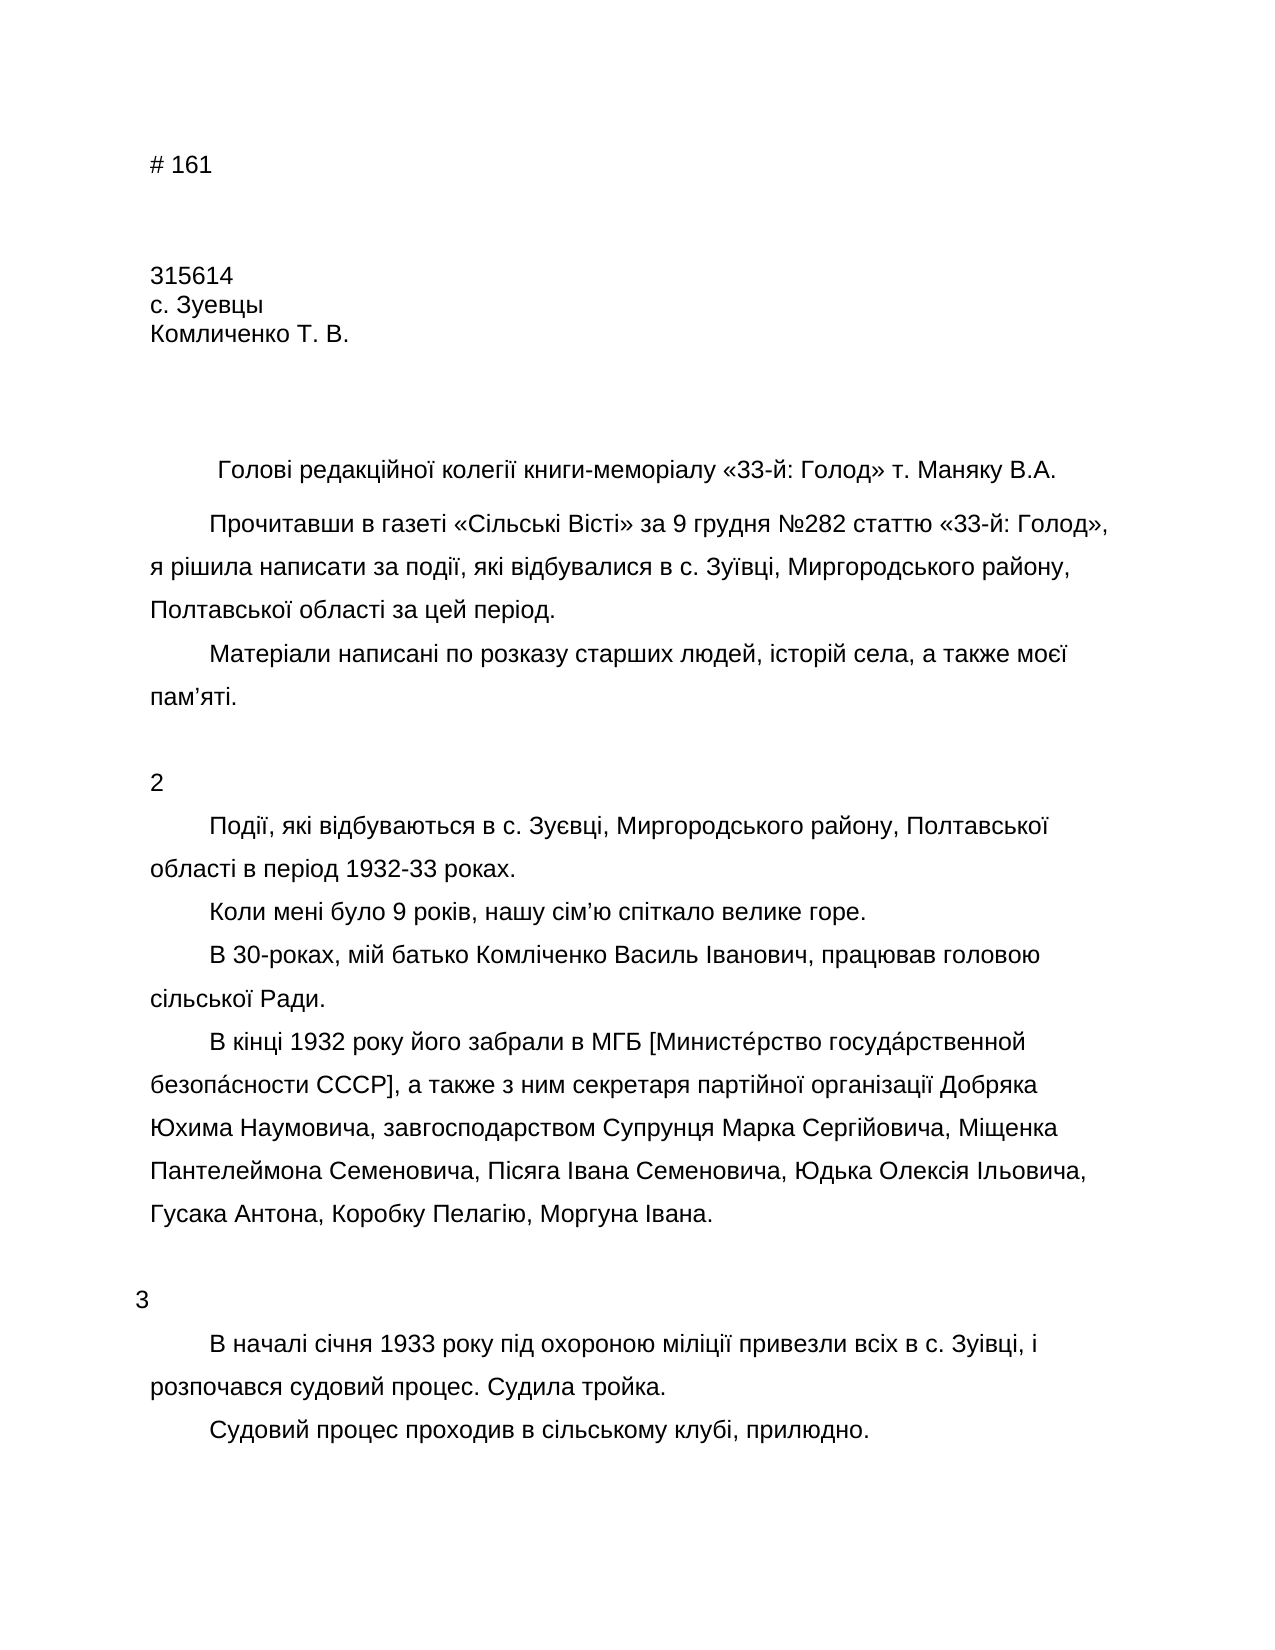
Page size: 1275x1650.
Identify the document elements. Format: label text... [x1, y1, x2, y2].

text 2 [150, 768, 1125, 797]
text В началі січня 1933 року під охороною міліції привезли всіх в с. Зуівці, і розпочався судовий процес. Судила тройка. [150, 1328, 1125, 1400]
text Події, які відбуваються в с. Зуєвці, Миргородського району, Полтавської області в період 1932-33 роках. [150, 811, 1125, 883]
text 315614 [150, 261, 1125, 290]
text Судовий процес проходив в сільському клубі, прилюдно. [150, 1415, 1125, 1443]
text Матеріали написані по розказу старших людей, історій села, а также моєї пам’яті. [150, 638, 1125, 710]
text Голові редакційної колегії книги-меморіалу «33-й: Голод» т. Маняку В.А. [150, 455, 1125, 484]
text 3 [135, 1285, 1125, 1314]
text Прочитавши в газеті «Сільські Вісті» за 9 грудня №282 статтю «33-й: Голод», я рішила написати за події, які відбувалися в с. Зуївці, Миргородського району, Полтавської області за цей період. [150, 509, 1125, 624]
text с. Зуевцы [150, 290, 1125, 319]
text Комличенко Т. В. [150, 319, 1125, 348]
text # 161 [150, 150, 1125, 179]
text В 30-роках, мій батько Комліченко Василь Іванович, працював головою сільської Ради. [150, 940, 1125, 1012]
text Коли мені було 9 років, нашу сім’ю спіткало велике горе. [150, 897, 1125, 926]
text В кінці 1932 року його забрали в МГБ [Министе́рство госуда́рственной безопа́сности СССР], а также з ним секретаря партійної організації Добряка Юхима Наумовича, завгосподарством Супрунця Марка Сергійовича, Міщенка Пантелеймона Семеновича, Пісяга Івана Семеновича, Юдька Олексія Ільовича, Гусака Антона, Коробку Пелагію, Моргуна Івана. [150, 1027, 1125, 1228]
